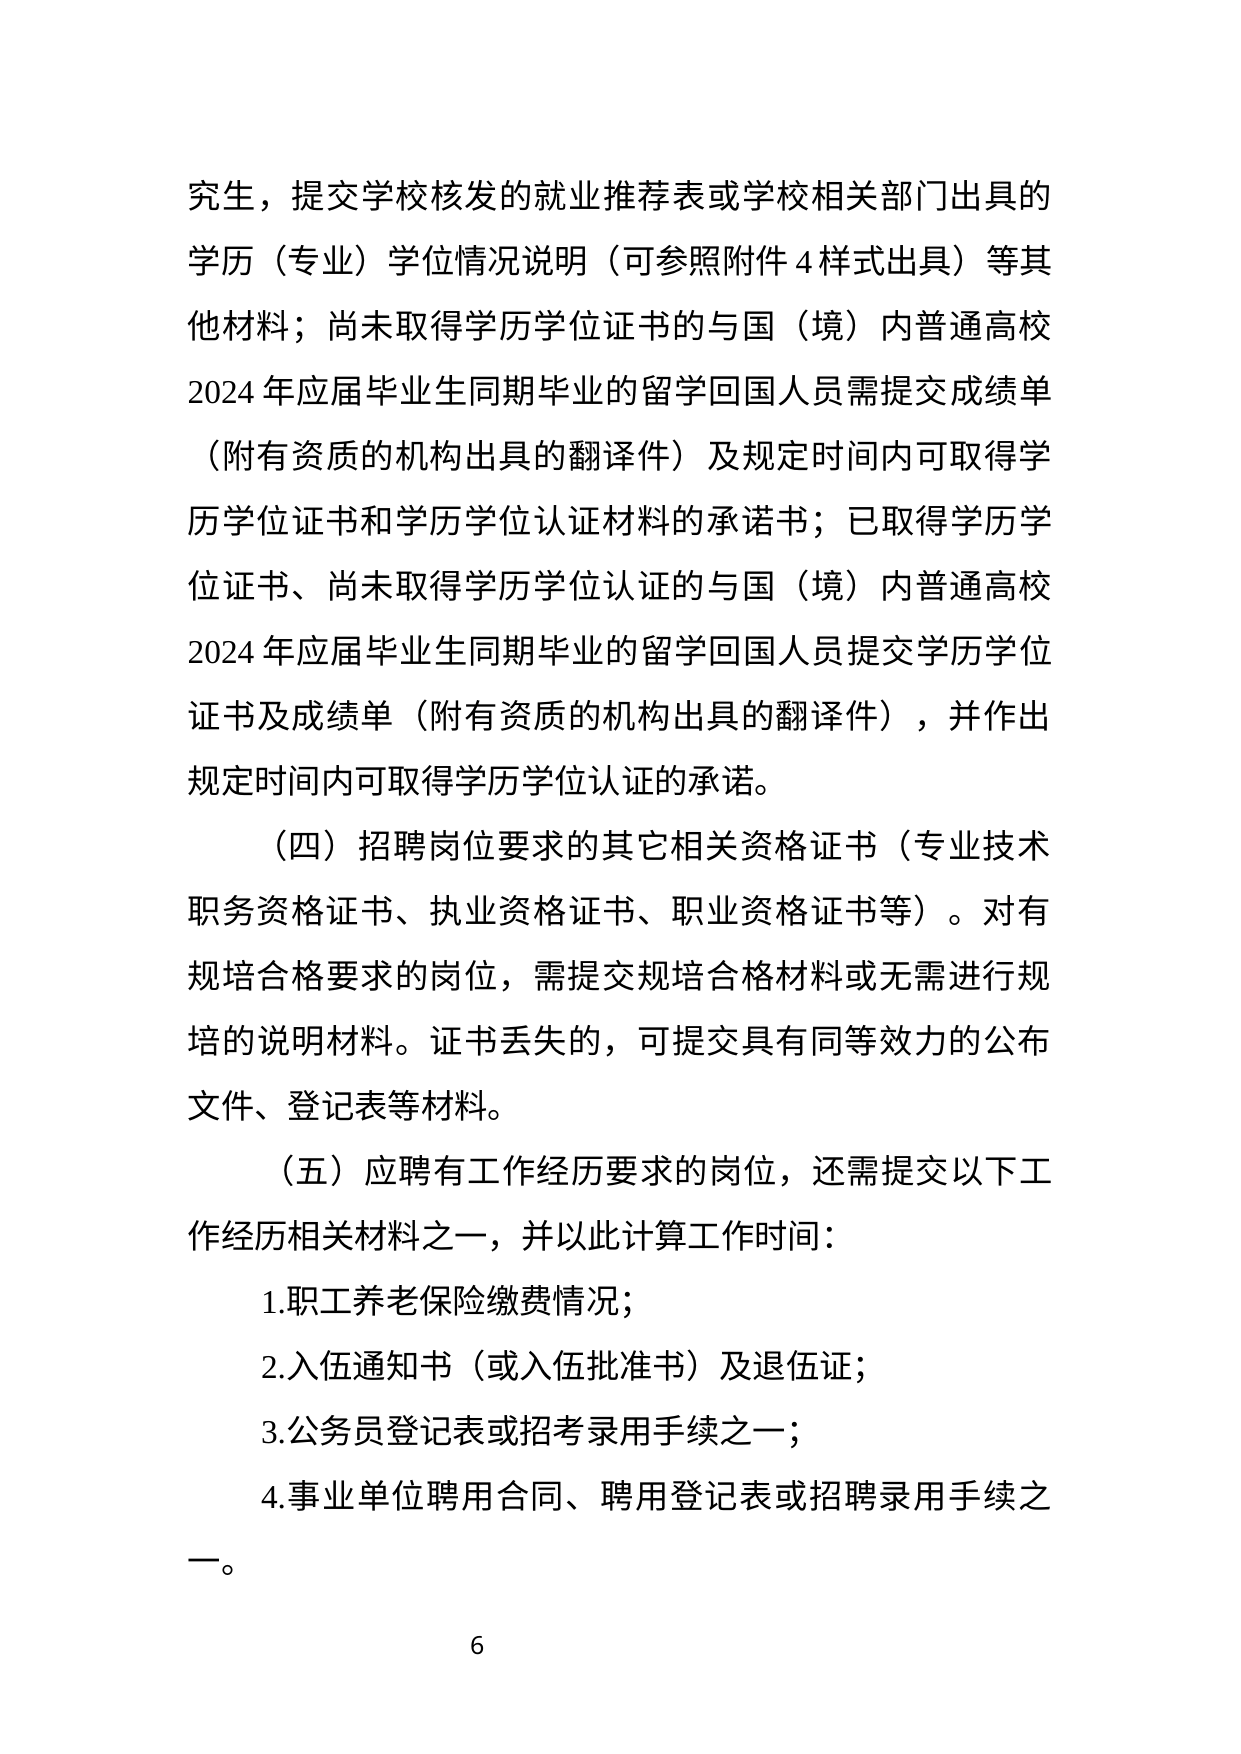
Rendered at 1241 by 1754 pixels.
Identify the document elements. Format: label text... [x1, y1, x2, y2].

text 2.入伍通知书（或入伍批准书）及退伍证； [187, 1332, 1053, 1397]
text 3.公务员登记表或招考录用手续之一； [187, 1397, 1053, 1462]
text 4.事业单位聘用合同、聘用登记表或招聘录用手续之一。 [187, 1462, 1053, 1592]
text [187, 162, 1053, 812]
text （五）应聘有工作经历要求的岗位，还需提交以下工作经历相关材料之一，并以此计算工作时间： [187, 1137, 1053, 1267]
text 1.职工养老保险缴费情况； [187, 1267, 1053, 1332]
text （四）招聘岗位要求的其它相关资格证书（专业技术职务资格证书、执业资格证书、职业资格证书等）。对有规培合格要求的岗位，需提交规培合格材料或无需进行规培的说明材料。证书丢失的，可提交具有同等效力的公布文件、登记表等材料。 [187, 812, 1053, 1137]
